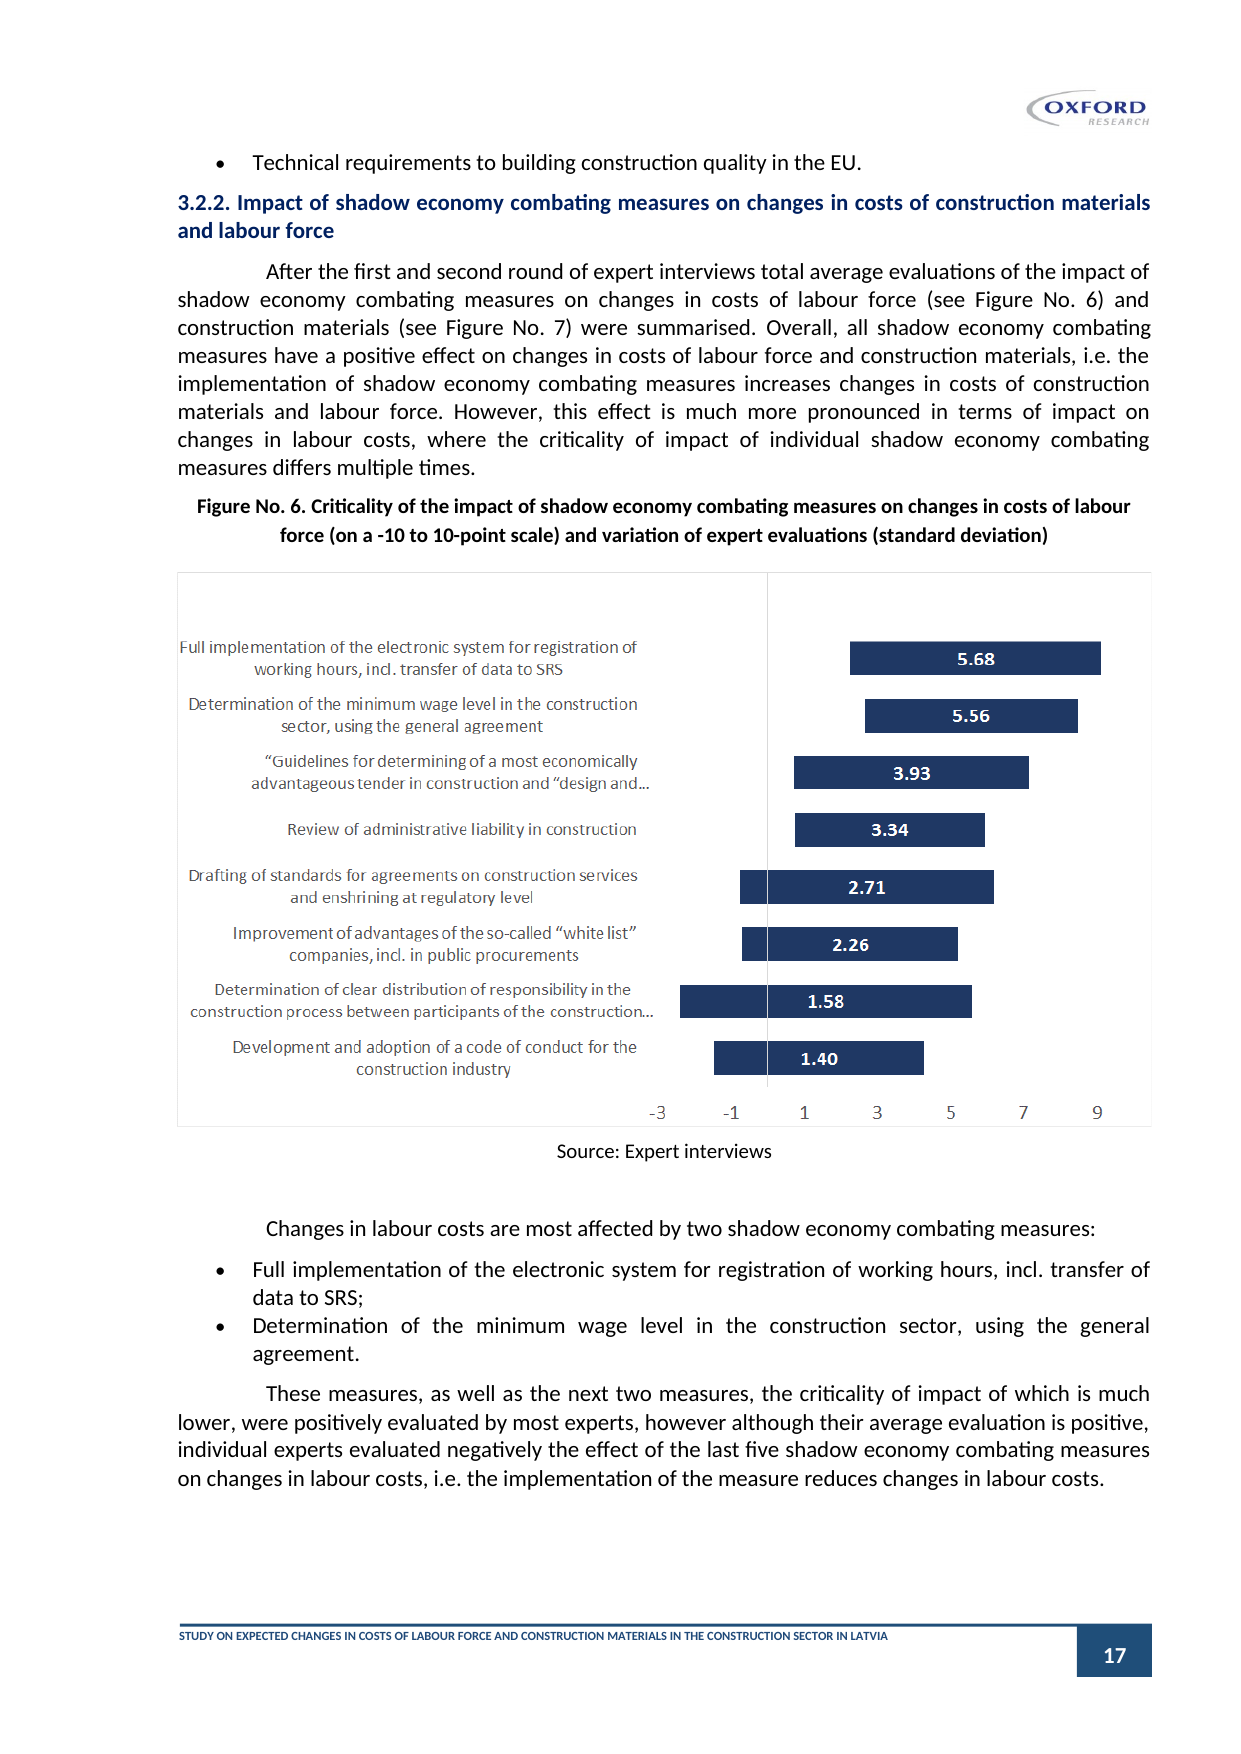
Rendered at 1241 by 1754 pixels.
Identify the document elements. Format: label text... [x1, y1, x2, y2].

picture [177, 572, 1152, 1127]
text Source: Expert interviews [177, 1139, 1152, 1164]
text Changes in labour costs are most affected by two shadow economy combating measures: [177, 1214, 1152, 1242]
text Figure No. 6. Criticality of the impact of shadow economy combating measures on changes in costs of labour force (on a -10 to 10-point scale) and variation of expert evaluations (standard deviation) [177, 493, 1152, 548]
list Determination of the minimum wage level in the construction sector, using the general agreement. [215, 1311, 1152, 1367]
list Full implementation of the electronic system for registration of working hours, incl. transfer of data to SRS; [215, 1255, 1152, 1311]
picture [1023, 86, 1152, 136]
list Technical requirements to building construction quality in the EU. [215, 148, 1152, 176]
text 3.2.2. Impact of shadow economy combating measures on changes in costs of construction materials and labour force [177, 188, 1152, 244]
text These measures, as well as the next two measures, the criticality of impact of which is much lower, were positively evaluated by most experts, however although their average evaluation is positive, individual experts evaluated negatively the effect of the last five shadow economy combating measures on changes in labour costs, i.e. the implementation of the measure reduces changes in labour costs. [177, 1379, 1152, 1492]
text After the first and second round of expert interviews total average evaluations of the impact of shadow economy combating measures on changes in costs of labour force (see Figure No. 6) and construction materials (see Figure No. 7) were summarised. Overall, all shadow economy combating measures have a positive effect on changes in costs of labour force and construction materials, i.e. the implementation of shadow economy combating measures increases changes in costs of construction materials and labour force. However, this effect is much more pronounced in terms of impact on changes in labour costs, where the criticality of impact of individual shadow economy combating measures differs multiple times. [177, 257, 1152, 481]
